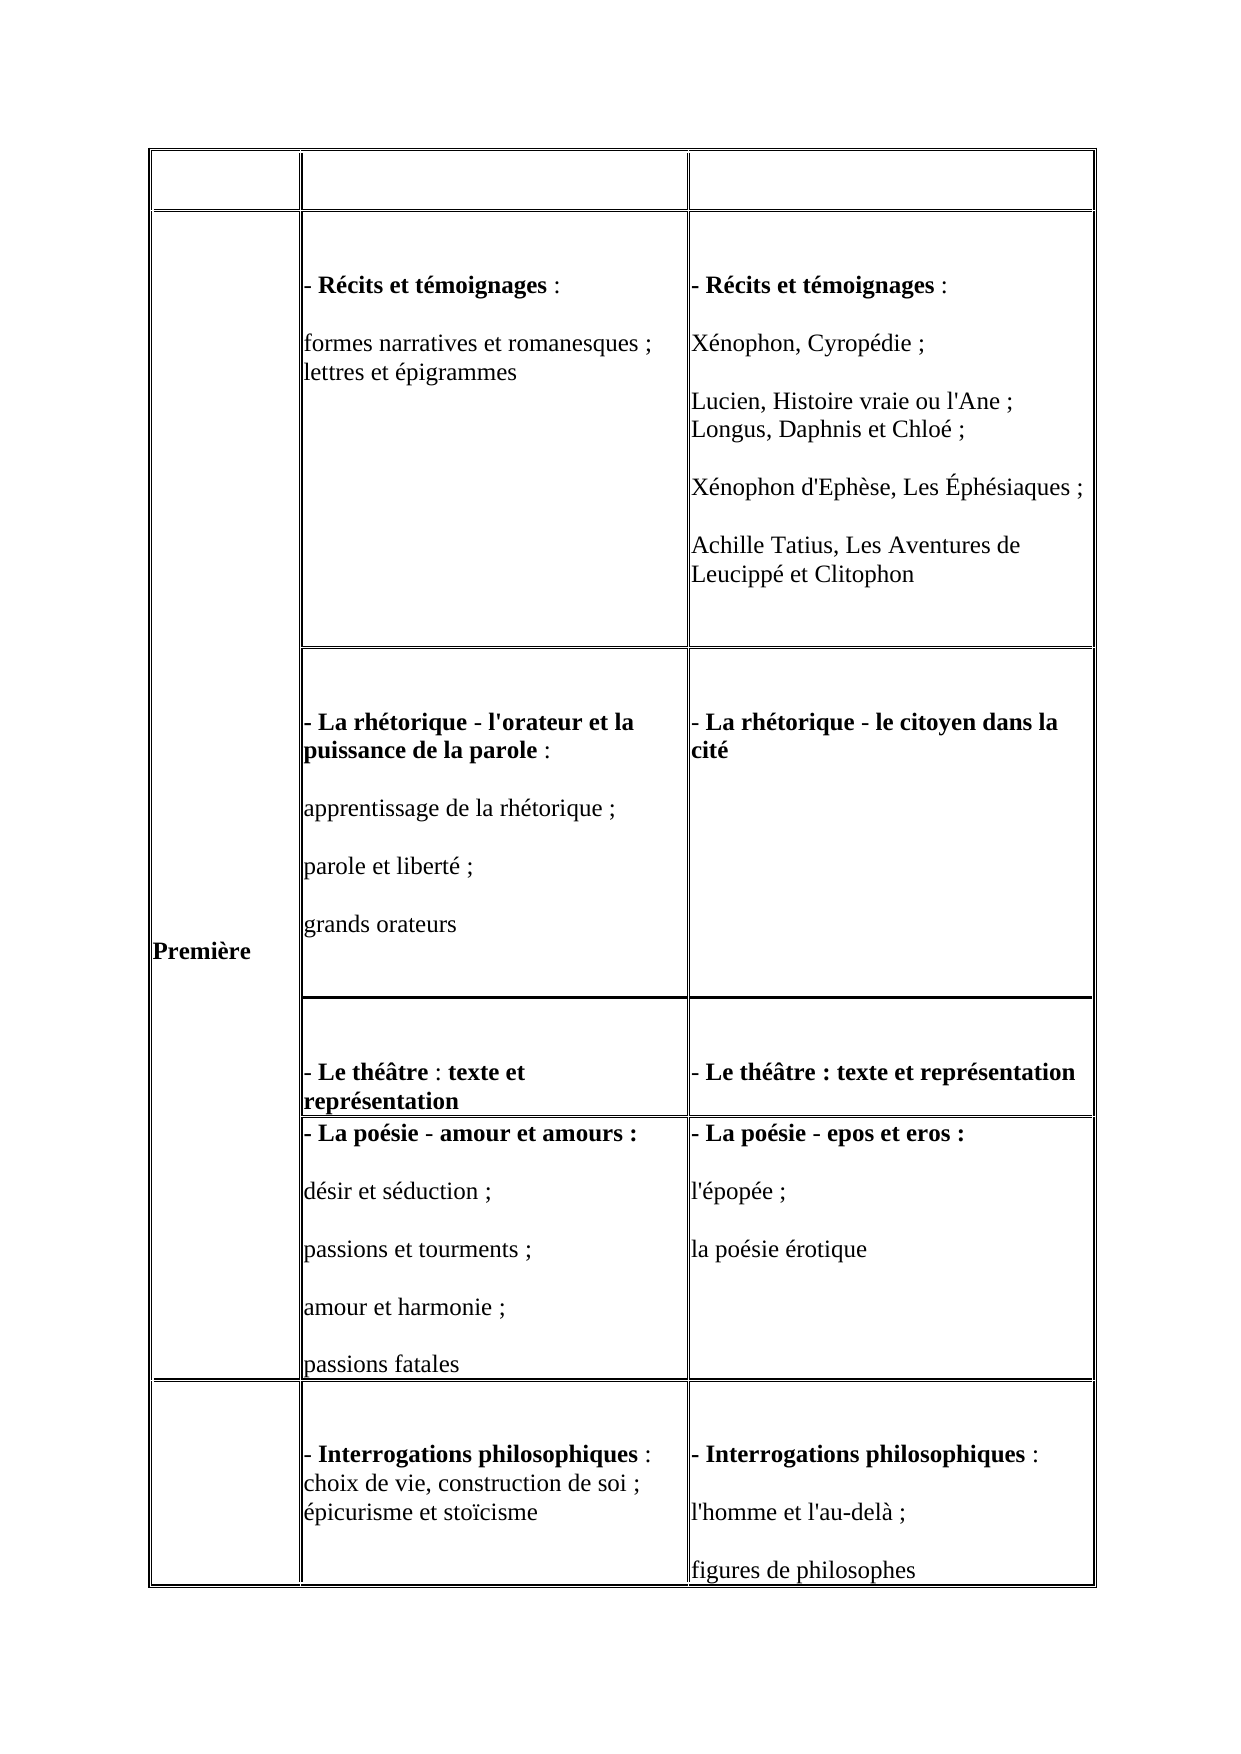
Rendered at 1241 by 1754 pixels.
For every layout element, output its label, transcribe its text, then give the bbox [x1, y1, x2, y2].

table_cell Terminale [152, 1378, 301, 1584]
table_cell - Récits et témoignages : Xénophon, Cyropédie ; Lucien, Histoire vraie ou l'Ane ; Longus, Daphnis et Chloé ; Xénophon d'Ephèse, Les Éphésiaques ; Achille Tatius, Les Aventures de Leucippé et Clitophon [689, 209, 1095, 646]
table_cell - Le théâtre : texte et représentation [690, 996, 1093, 1115]
table_cell - La rhétorique - le citoyen dans la cité [689, 646, 1095, 996]
table_cell - Récits et témoignages : formes narratives et romanesques ; lettres et épigrammes [303, 212, 687, 646]
table_cell - La poésie - epos et eros : l'épopée ; la poésie érotique [689, 1115, 1095, 1378]
table_cell - La poésie - amour et amours : désir et séduction ; passions et tourments ; amour et harmonie ; passions fatales [303, 1118, 687, 1378]
table_cell - La rhétorique - l'orateur et la puissance de la parole : apprentissage de la rhétorique ; parole et liberté ; grands orateurs [303, 649, 687, 996]
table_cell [301, 151, 688, 209]
table_cell Première [150, 209, 301, 1378]
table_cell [689, 151, 1093, 209]
table_cell - Interrogations philosophiques : l'homme et l'au-delà ; figures de philosophes [689, 1378, 1094, 1584]
table_cell - Le théâtre : texte et représentation [303, 999, 687, 1115]
table_cell - Interrogations philosophiques : choix de vie, construction de soi ; épicurisme et stoïcisme [301, 1382, 688, 1584]
